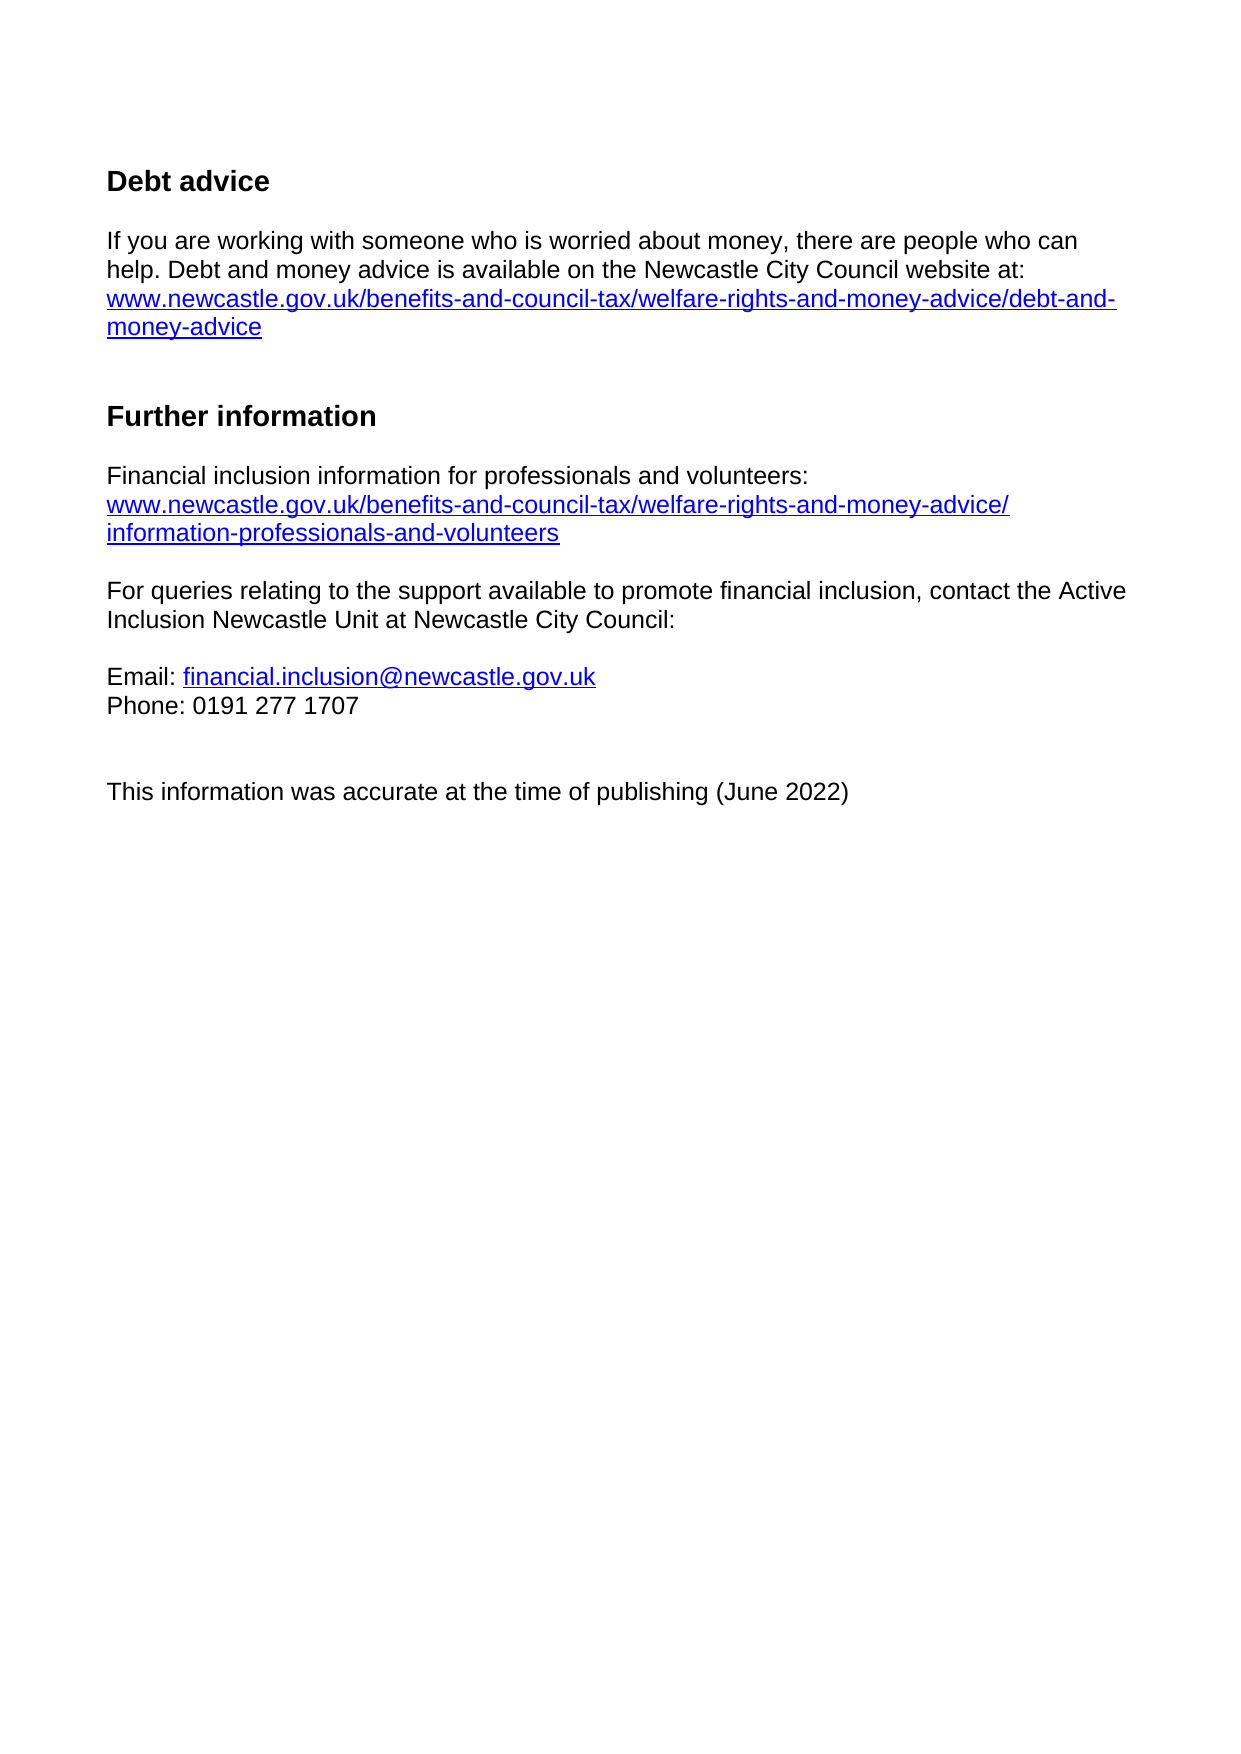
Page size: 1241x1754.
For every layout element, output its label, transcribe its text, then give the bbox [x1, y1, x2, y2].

text This information was accurate at the time of publishing (June 2022) [106, 776, 1134, 805]
text For queries relating to the support available to promote financial inclusion, contact the Active Inclusion Newcastle Unit at Newcastle City Council: [106, 576, 1134, 633]
text Email: financial.inclusion@newcastle.gov.uk [106, 662, 1134, 691]
text Debt advice [106, 164, 1134, 197]
text Phone: 0191 277 1707 [72, 691, 1134, 720]
text Financial inclusion information for professionals and volunteers: www.newcastle.gov.uk/benefits-and-council-tax/welfare-rights-and-money-advice/information-professionals-and-volunteers [106, 461, 1134, 547]
text If you are working with someone who is worried about money, there are people who can help. Debt and money advice is available on the Newcastle City Council website at: www.newcastle.gov.uk/benefits-and-council-tax/welfare-rights-and-money-advice/debt-and-money-advice [106, 226, 1134, 341]
text Further information [106, 399, 1134, 432]
